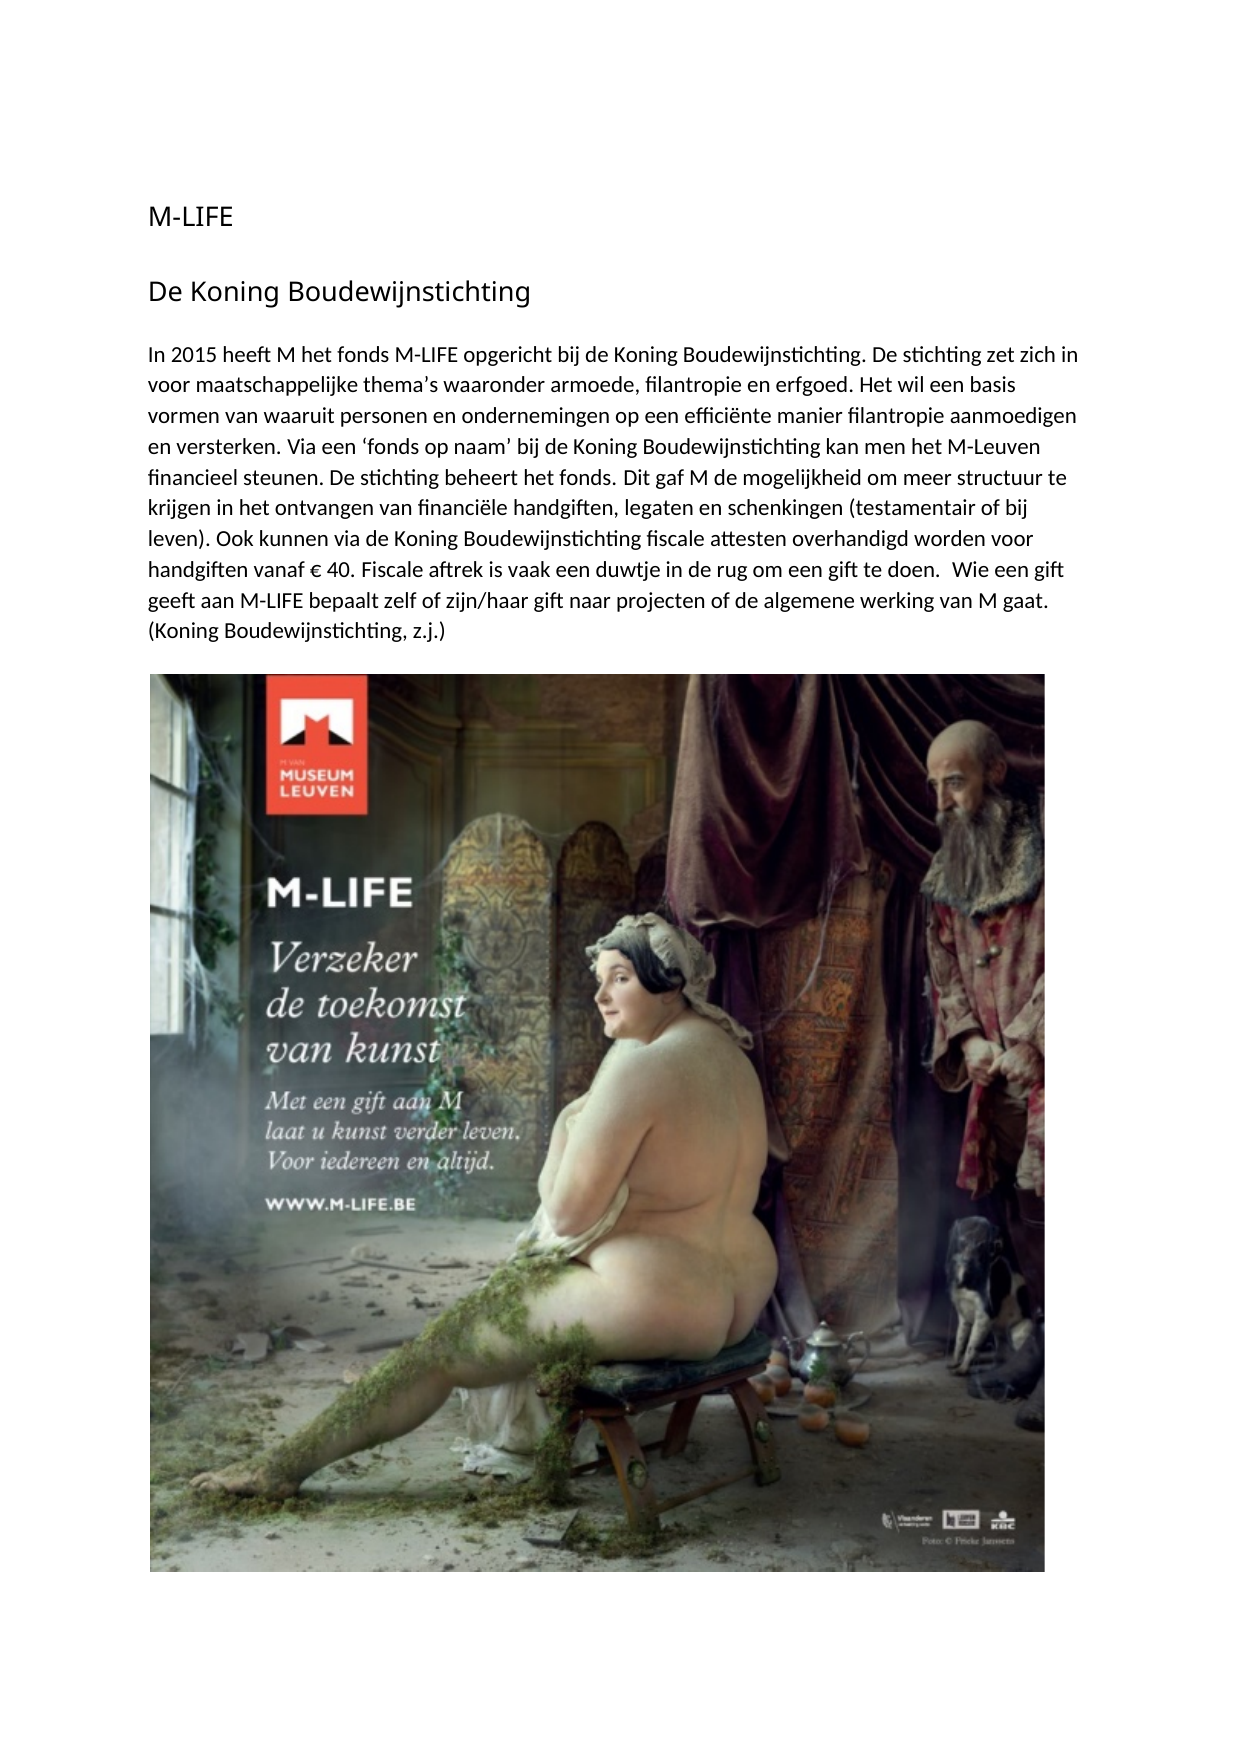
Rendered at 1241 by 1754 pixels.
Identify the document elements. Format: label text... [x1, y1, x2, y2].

subtitle De Koning Boudewijnstichting [287, 272, 1092, 309]
picture [150, 674, 1045, 1572]
subtitle M-LIFE [181, 198, 1092, 234]
text In 2015 heeft M het fonds M-LIFE opgericht bij de Koning Boudewijnstichting. De stichting zet zich in voor maatschappelijke thema’s waaronder armoede, filantropie en erfgoed. Het wil een basis vormen van waaruit personen en ondernemingen op een efficiënte manier filantropie aanmoedigen en versterken. Via een ‘fonds op naam’ bij de Koning Boudewijnstichting kan men het M-Leuven financieel steunen. De stichting beheert het fonds. Dit gaf M de mogelijkheid om meer structuur te krijgen in het ontvangen van financiële handgiften, legaten en schenkingen (testamentair of bij leven). Ook kunnen via de Koning Boudewijnstichting fiscale attesten overhandigd worden voor handgiften vanaf € 40. Fiscale aftrek is vaak een duwtje in de rug om een gift te doen. Wie een gift geeft aan M-LIFE bepaalt zelf of zijn/haar gift naar projecten of de algemene werking van M gaat. (Koning Boudewijnstichting, z.j.) [148, 340, 1092, 644]
